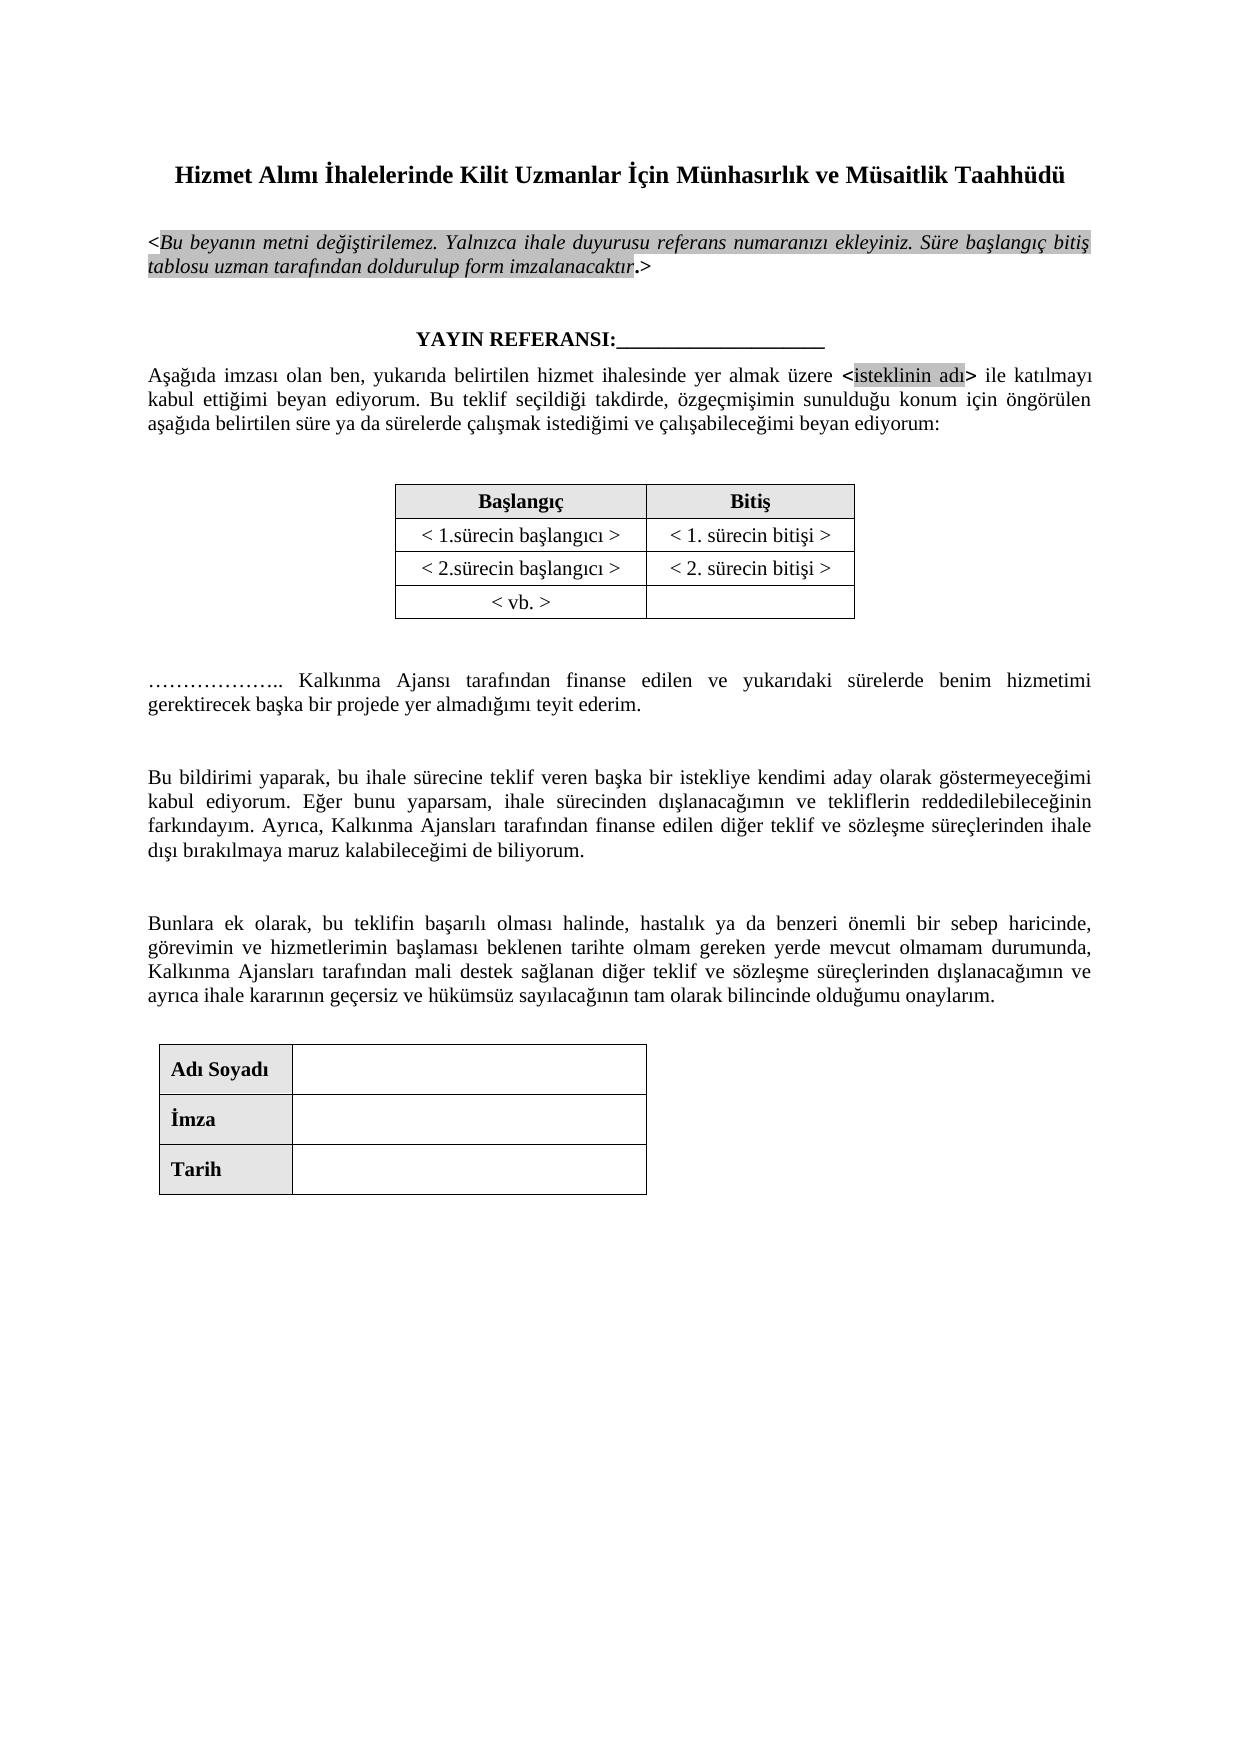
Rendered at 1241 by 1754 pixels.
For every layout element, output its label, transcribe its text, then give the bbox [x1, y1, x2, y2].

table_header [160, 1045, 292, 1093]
title YAyın referansı:____________________ [148, 326, 1093, 351]
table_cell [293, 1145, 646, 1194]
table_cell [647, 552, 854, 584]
text Bunlara ek olarak, bu teklifin başarılı olması halinde, hastalık ya da benzeri önemli bir sebep haricinde, görevimin ve hizmetlerimin başlaması beklenen tarihte olmam gereken yerde mevcut olmamam durumunda, Kalkınma Ajansları tarafından mali destek sağlanan diğer teklif ve sözleşme süreçlerinden dışlanacağımın ve ayrıca ihale kararının geçersiz ve hükümsüz sayılacağının tam olarak bilincinde olduğumu onaylarım. [148, 911, 1093, 1007]
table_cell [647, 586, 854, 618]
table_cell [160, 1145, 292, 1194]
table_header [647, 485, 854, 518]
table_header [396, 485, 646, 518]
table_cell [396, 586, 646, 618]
text <Bu beyanın metni değiştirilemez. Yalnızca ihale duyurusu referans numaranızı ekleyiniz. Süre başlangıç bitiş tablosu uzman tarafından doldurulup form imzalanacaktır.> [148, 201, 1093, 278]
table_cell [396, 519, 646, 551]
subtitle Hizmet Alımı İhalelerinde Kilit Uzmanlar İçin Münhasırlık ve Müsaitlik Taahhüdü [148, 160, 1093, 189]
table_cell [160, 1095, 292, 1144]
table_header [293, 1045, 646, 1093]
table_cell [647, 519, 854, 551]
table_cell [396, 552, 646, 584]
text Aşağıda imzası olan ben, yukarıda belirtilen hizmet ihalesinde yer almak üzere isteklinin adı ile katılmayı kabul ettiğimi beyan ediyorum. Bu teklif seçildiği takdirde, özgeçmişimin sunulduğu konum için öngörülen aşağıda belirtilen süre ya da sürelerde çalışmak istediğimi ve çalışabileceğimi beyan ediyorum: [148, 363, 1093, 435]
text Bu bildirimi yaparak, bu ihale sürecine teklif veren başka bir istekliye kendimi aday olarak göstermeyeceğimi kabul ediyorum. Eğer bunu yaparsam, ihale sürecinden dışlanacağımın ve tekliflerin reddedilebileceğinin farkındayım. Ayrıca, Kalkınma Ajansları tarafından finanse edilen diğer teklif ve sözleşme süreçlerinden ihale dışı bırakılmaya maruz kalabileceğimi de biliyorum. [148, 765, 1093, 862]
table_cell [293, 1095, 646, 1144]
text ……………….. Kalkınma Ajansı tarafından finanse edilen ve yukarıdaki sürelerde benim hizmetimi gerektirecek başka bir projede yer almadığımı teyit ederim. [148, 668, 1093, 716]
